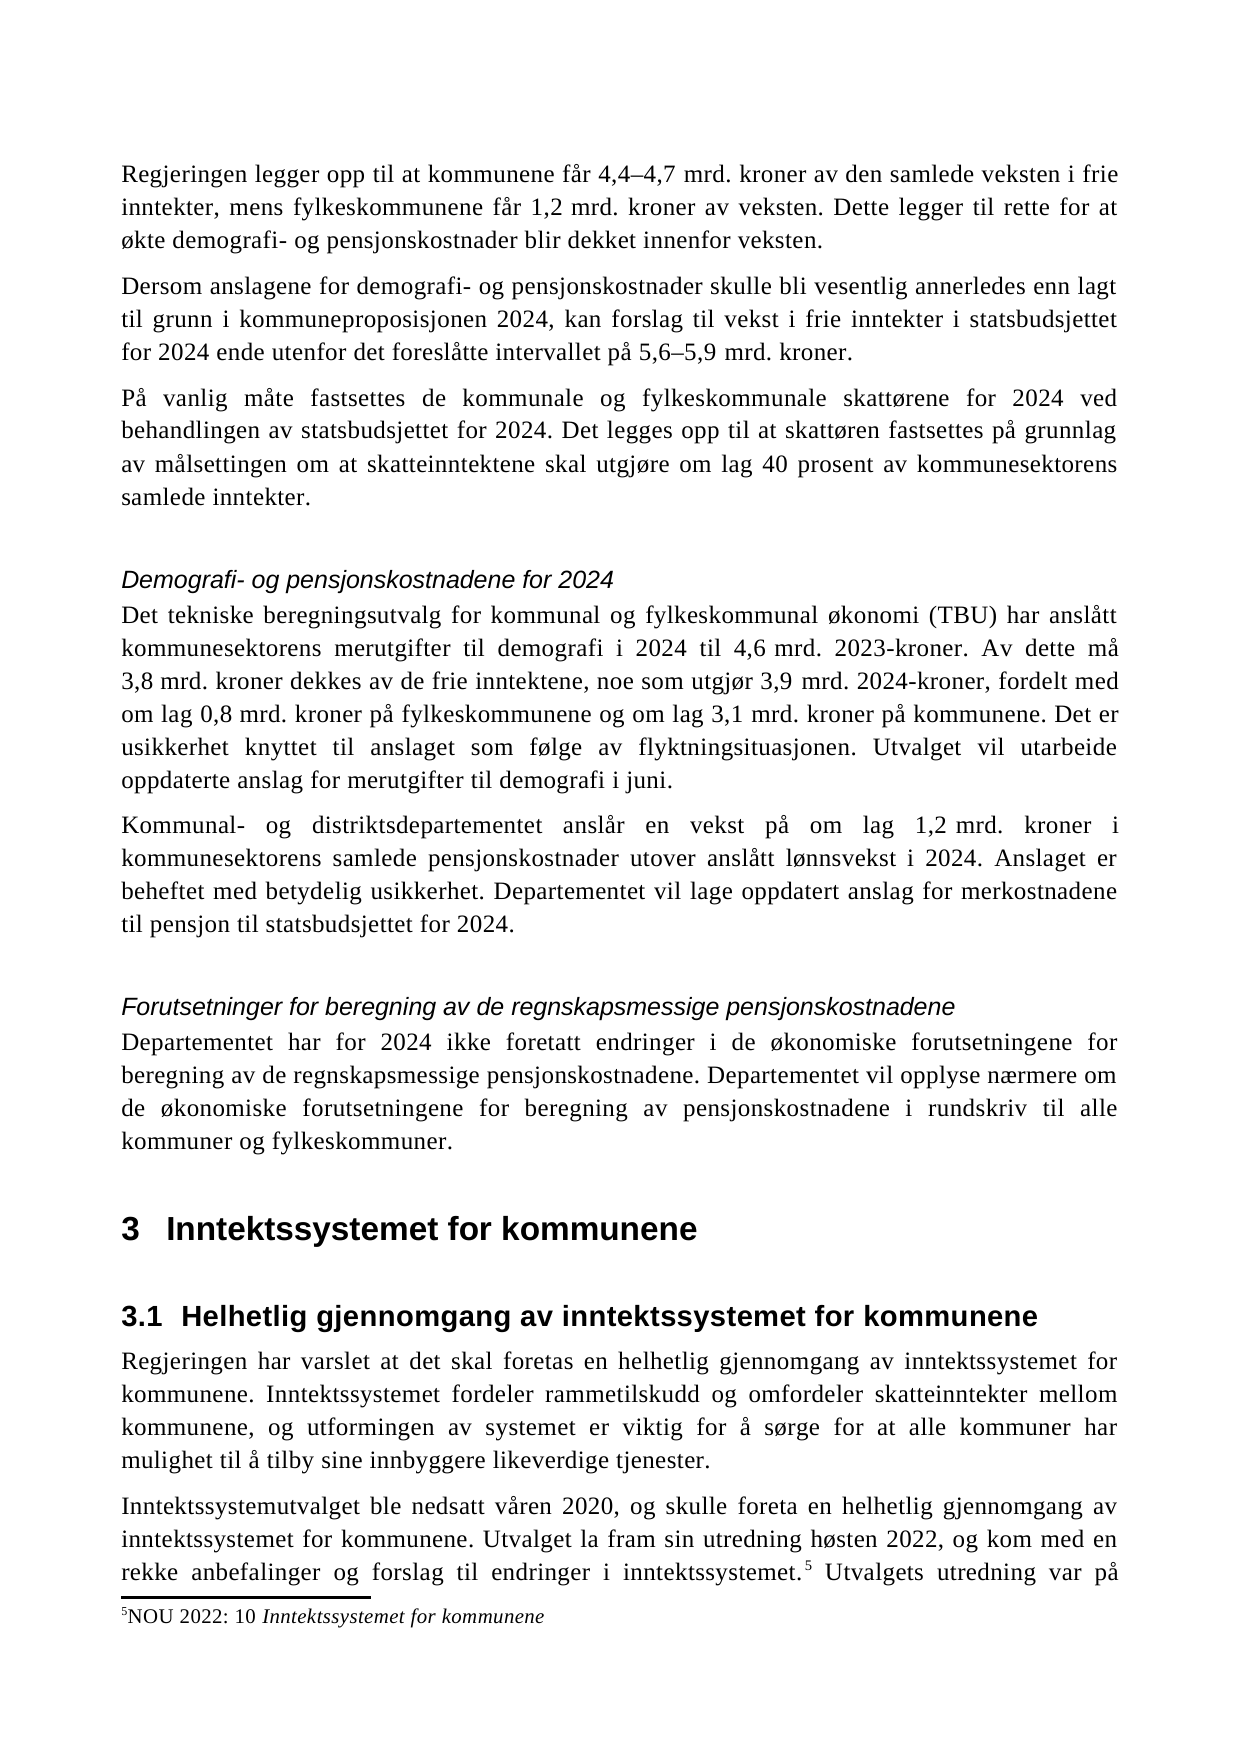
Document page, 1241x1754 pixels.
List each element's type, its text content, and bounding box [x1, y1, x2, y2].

text Dersom anslagene for demografi- og pensjonskostnader skulle bli vesentlig annerledes enn lagt til grunn i kommuneproposisjonen 2024, kan forslag til vekst i frie inntekter i statsbudsjettet for 2024 ende utenfor det foreslåtte intervallet på 5,6–5,9 mrd. kroner. [121, 271, 1119, 366]
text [121, 1491, 1119, 1586]
subtitle Inntektssystemet for kommunene [121, 1209, 1119, 1248]
text På vanlig måte fastsettes de kommunale og fylkeskommunale skattørene for 2024 ved behandlingen av statsbudsjettet for 2024. Det legges opp til at skattøren fastsettes på grunnlag av målsettingen om at skatteinntektene skal utgjøre om lag 40 prosent av kommunesektorens samlede inntekter. [121, 383, 1119, 510]
text Det tekniske beregningsutvalg for kommunal og fylkeskommunal økonomi (TBU) har anslått kommunesektorens merutgifter til demografi i 2024 til 4,6 mrd. 2023-kroner. Av dette må 3,8 mrd. kroner dekkes av de frie inntektene, noe som utgjør 3,9 mrd. 2024-kroner, fordelt med om lag 0,8 mrd. kroner på fylkeskommunene og om lag 3,1 mrd. kroner på kommunene. Det er usikkerhet knyttet til anslaget som følge av flyktningsituasjonen. Utvalget vil utarbeide oppdaterte anslag for merutgifter til demografi i juni. [121, 600, 1119, 793]
text Departementet har for 2024 ikke foretatt endringer i de økonomiske forutsetningene for beregning av de regnskapsmessige pensjonskostnadene. Departementet vil opplyse nærmere om de økonomiske forutsetningene for beregning av pensjonskostnadene i rundskriv til alle kommuner og fylkeskommuner. [121, 1027, 1119, 1155]
text Demografi- og pensjonskostnadene for 2024 [121, 565, 1119, 593]
text Forutsetninger for beregning av de regnskapsmessige pensjonskostnadene [121, 992, 1119, 1021]
subtitle Helhetlig gjennomgang av inntektssystemet for kommunene [121, 1299, 1119, 1333]
text Regjeringen legger opp til at kommunene får 4,4–4,7 mrd. kroner av den samlede veksten i frie inntekter, mens fylkeskommunene får 1,2 mrd. kroner av veksten. Dette legger til rette for at økte demografi- og pensjonskostnader blir dekket innenfor veksten. [121, 159, 1119, 254]
text Regjeringen har varslet at det skal foretas en helhetlig gjennomgang av inntektssystemet for kommunene. Inntektssystemet fordeler rammetilskudd og omfordeler skatteinntekter mellom kommunene, og utformingen av systemet er viktig for å sørge for at alle kommuner har mulighet til å tilby sine innbyggere likeverdige tjenester. [121, 1346, 1119, 1474]
text Kommunal- og distriktsdepartementet anslår en vekst på om lag 1,2 mrd. kroner i kommunesektorens samlede pensjonskostnader utover anslått lønnsvekst i 2024. Anslaget er beheftet med betydelig usikkerhet. Departementet vil lage oppdatert anslag for merkostnadene til pensjon til statsbudsjettet for 2024. [121, 810, 1119, 938]
